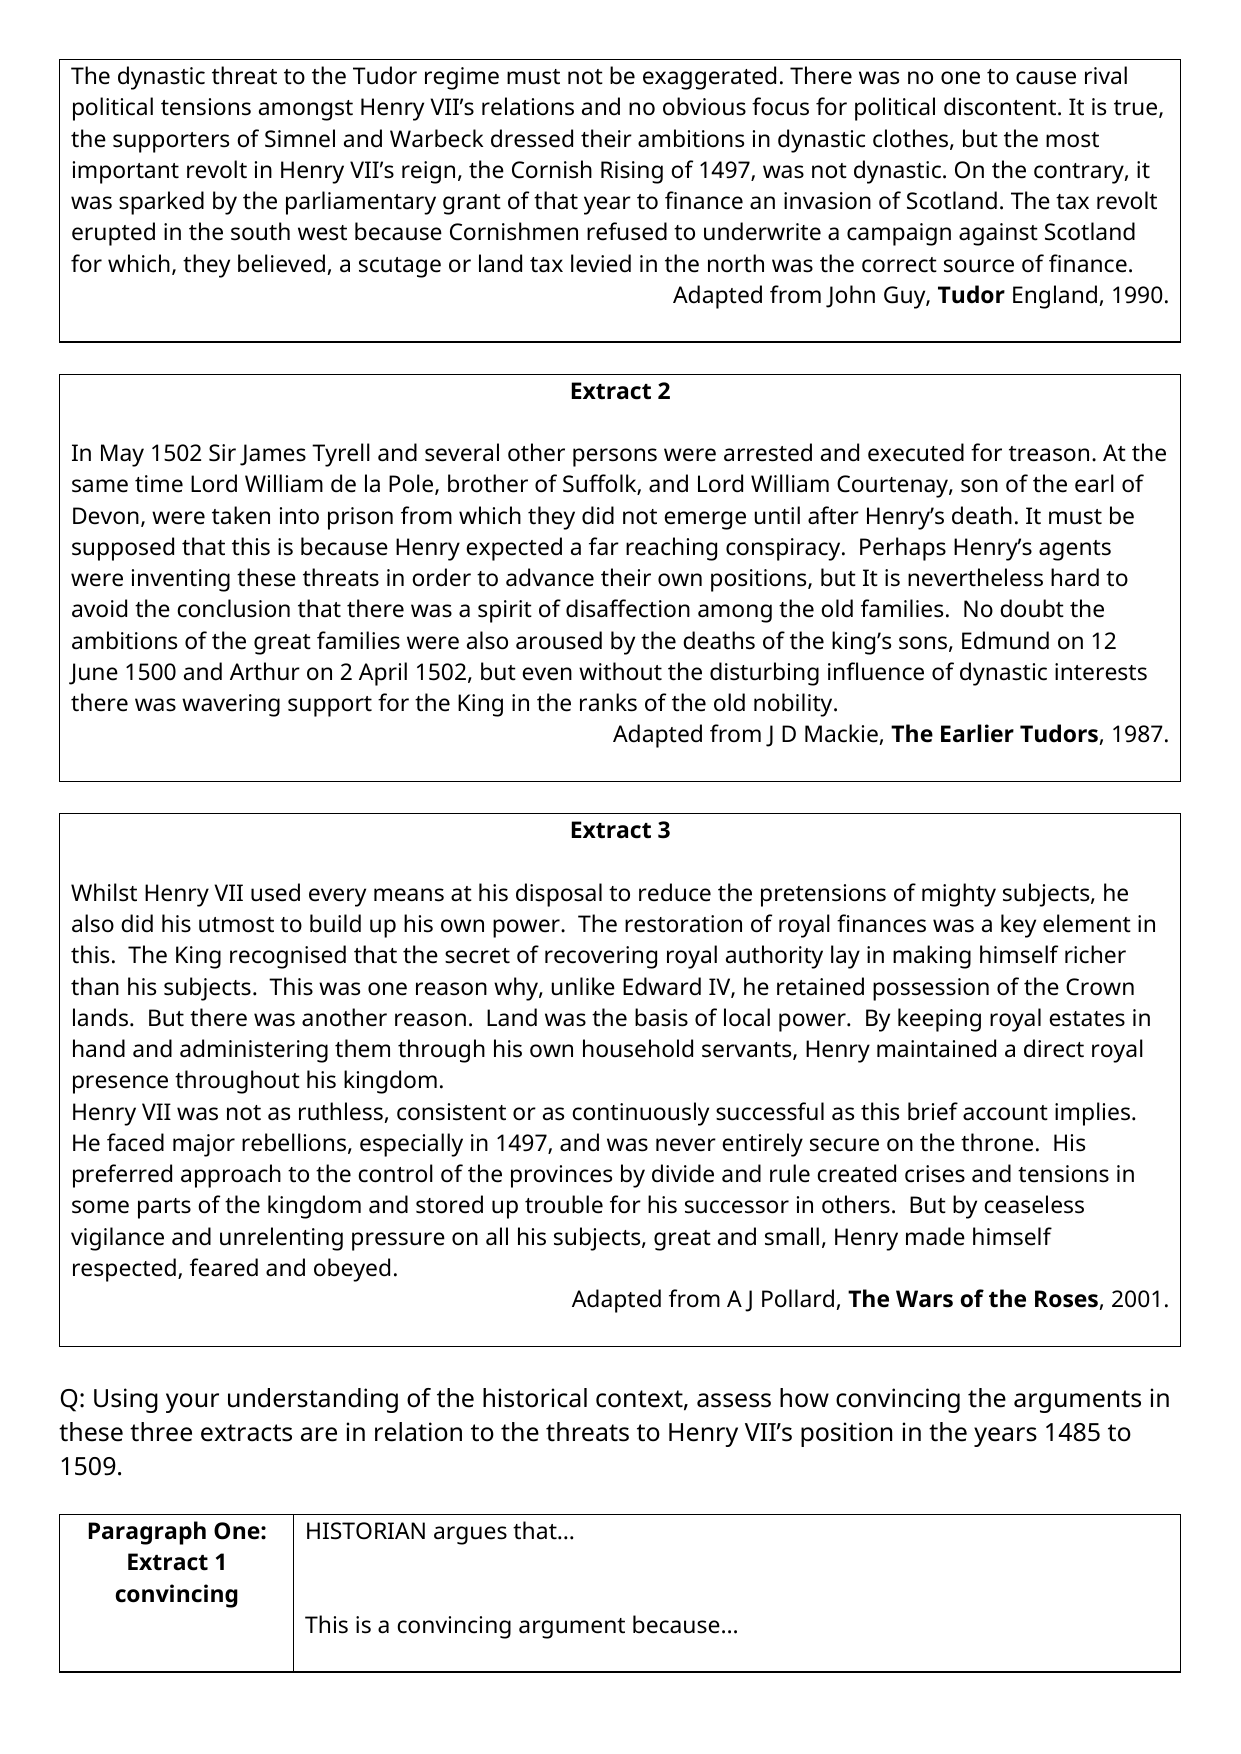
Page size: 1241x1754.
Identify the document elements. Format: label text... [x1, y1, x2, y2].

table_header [60, 60, 1180, 341]
text Q: Using your understanding of the historical context, assess how convincing the arguments in these three extracts are in relation to the threats to Henry VII’s position in the years 1485 to 1509. [59, 1381, 1181, 1483]
table_header Extract 3 Whilst Henry VII used every means at his disposal to reduce the pretensions of mighty subjects, he also did his utmost to build up his own power. The restoration of royal finances was a key element in this. The King recognised that the secret of recovering royal authority lay in making himself richer than his subjects. This was one reason why, unlike Edward IV, he retained possession of the Crown lands. But there was another reason. Land was the basis of local power. By keeping royal estates in hand and administering them through his own household servants, Henry maintained a direct royal presence throughout his kingdom. Henry VII was not as ruthless, consistent or as continuously successful as this brief account implies. He faced major rebellions, especially in 1497, and was never entirely secure on the throne. His preferred approach to the control of the provinces by divide and rule created crises and tensions in some parts of the kingdom and stored up trouble for his successor in others. But by ceaseless vigilance and unrelenting pressure on all his subjects, great and small, Henry made himself respected, feared and obeyed. Adapted from A J Pollard, The Wars of the Roses, 2001. [60, 814, 1180, 1346]
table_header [60, 1515, 293, 1671]
table_header Extract 2 In May 1502 Sir James Tyrell and several other persons were arrested and executed for treason. At the same time Lord William de la Pole, brother of Suffolk, and Lord William Courtenay, son of the earl of Devon, were taken into prison from which they did not emerge until after Henry’s death. It must be supposed that this is because Henry expected a far reaching conspiracy. Perhaps Henry’s agents were inventing these threats in order to advance their own positions, but It is nevertheless hard to avoid the conclusion that there was a spirit of disaffection among the old families. No doubt the ambitions of the great families were also aroused by the deaths of the king’s sons, Edmund on 12 June 1500 and Arthur on 2 April 1502, but even without the disturbing influence of dynastic interests there was wavering support for the King in the ranks of the old nobility. Adapted from J D Mackie, The Earlier Tudors, 1987. [60, 375, 1180, 781]
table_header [294, 1515, 1180, 1671]
